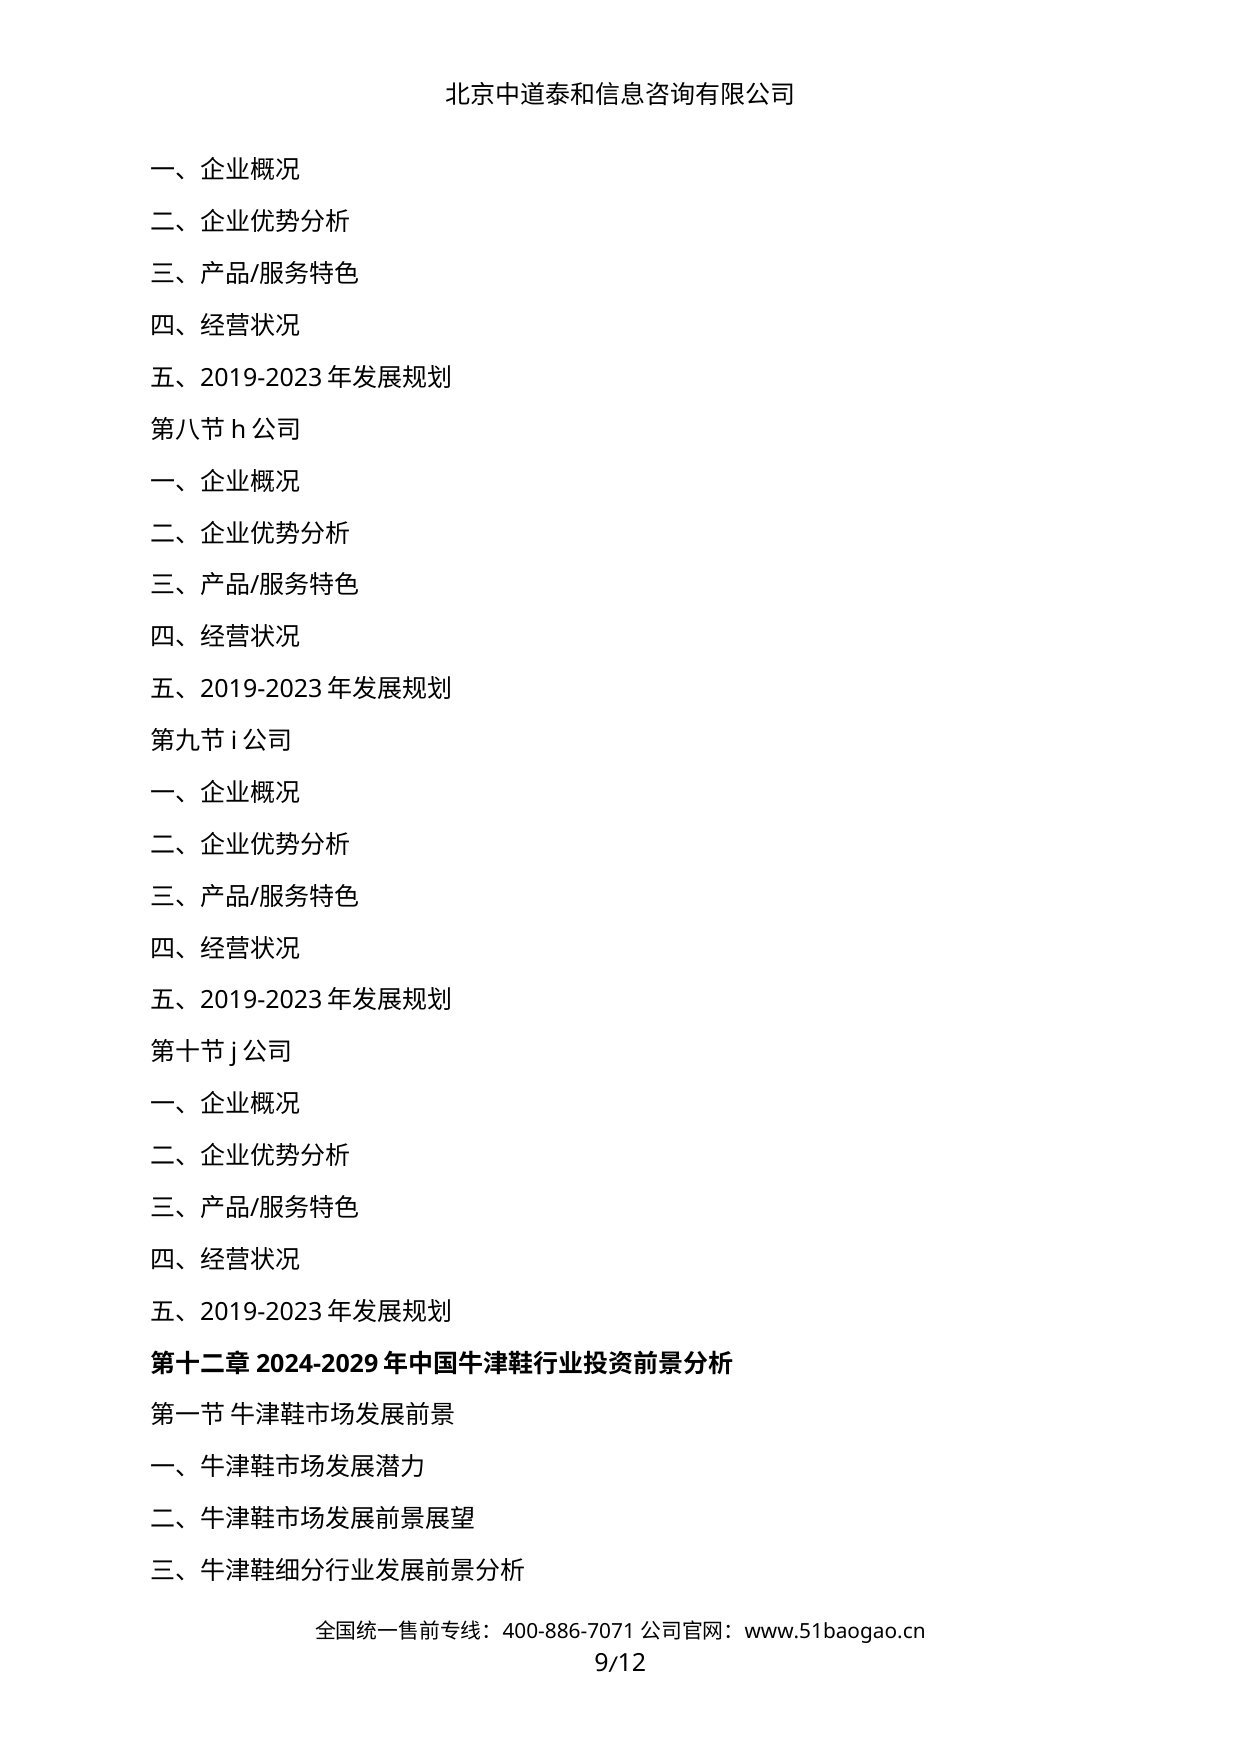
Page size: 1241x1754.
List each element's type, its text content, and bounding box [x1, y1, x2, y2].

text 四、经营状况 [150, 617, 1090, 653]
text 第九节 i公司 [150, 721, 1090, 757]
text 第十节 j公司 [150, 1032, 1090, 1068]
text 二、企业优势分析 [150, 202, 1090, 238]
text 第一节 牛津鞋市场发展前景 [150, 1395, 1090, 1431]
text 一、企业概况 [150, 461, 1090, 497]
text 四、经营状况 [150, 306, 1090, 342]
text 一、牛津鞋市场发展潜力 [150, 1447, 1090, 1483]
text 三、产品/服务特色 [150, 876, 1090, 912]
text 一、企业概况 [150, 1084, 1090, 1120]
text 第十二章 2024-2029年中国牛津鞋行业投资前景分析 [150, 1343, 1090, 1379]
text 五、2019-2023年发展规划 [150, 980, 1090, 1016]
text 三、产品/服务特色 [150, 565, 1090, 601]
text 四、经营状况 [150, 928, 1090, 964]
text 第八节 h公司 [150, 409, 1090, 446]
text 三、牛津鞋细分行业发展前景分析 [150, 1551, 1090, 1587]
text 二、企业优势分析 [150, 1136, 1090, 1172]
text 五、2019-2023年发展规划 [150, 1291, 1090, 1327]
text 二、牛津鞋市场发展前景展望 [150, 1499, 1090, 1535]
text 五、2019-2023年发展规划 [150, 357, 1090, 394]
text 五、2019-2023年发展规划 [150, 669, 1090, 705]
text 三、产品/服务特色 [150, 254, 1090, 290]
text 一、企业概况 [150, 150, 1090, 186]
text 一、企业概况 [150, 772, 1090, 809]
text 四、经营状况 [150, 1239, 1090, 1276]
text 二、企业优势分析 [150, 513, 1090, 549]
text 二、企业优势分析 [150, 824, 1090, 861]
text 三、产品/服务特色 [150, 1187, 1090, 1224]
